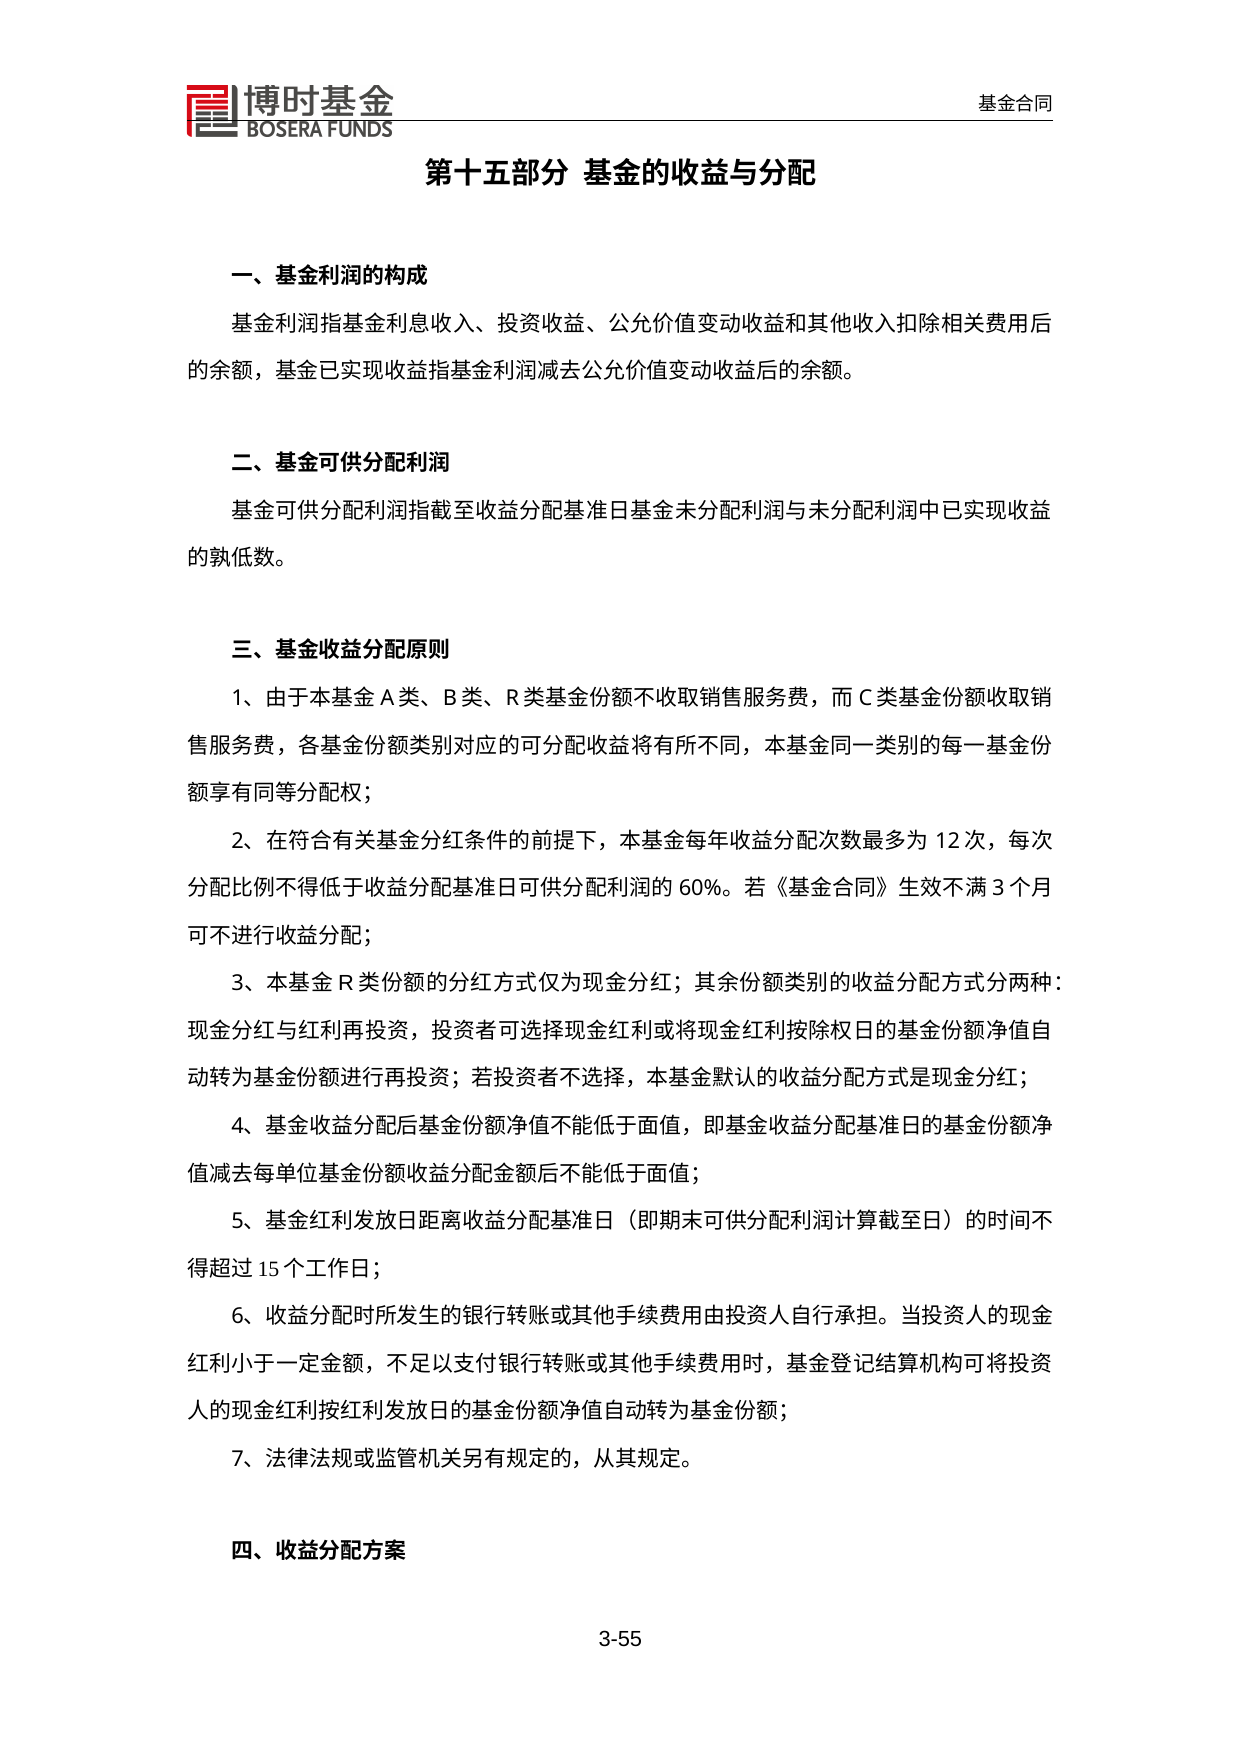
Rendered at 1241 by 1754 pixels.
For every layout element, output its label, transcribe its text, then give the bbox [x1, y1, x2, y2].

text 二、基金可供分配利润 [187, 445, 1053, 477]
text 7、法律法规或监管机关另有规定的，从其规定。 [187, 1441, 1053, 1472]
text 基金可供分配利润指截至收益分配基准日基金未分配利润与未分配利润中已实现收益的孰低数。 [187, 493, 1053, 572]
text 5、基金红利发放日距离收益分配基准日（即期末可供分配利润计算截至日）的时间不得超过15个工作日； [187, 1203, 1053, 1282]
text 1、由于本基金A类、B类、R类基金份额不收取销售服务费，而C类基金份额收取销售服务费，各基金份额类别对应的可分配收益将有所不同，本基金同一类别的每一基金份额享有同等分配权； [187, 680, 1053, 807]
text 4、基金收益分配后基金份额净值不能低于面值，即基金收益分配基准日的基金份额净值减去每单位基金份额收益分配金额后不能低于面值； [187, 1108, 1053, 1187]
text 三、基金收益分配原则 [187, 632, 1053, 664]
text 3、本基金R类份额的分红方式仅为现金分红；其余份额类别的收益分配方式分两种：现金分红与红利再投资，投资者可选择现金红利或将现金红利按除权日的基金份额净值自动转为基金份额进行再投资；若投资者不选择，本基金默认的收益分配方式是现金分红； [187, 965, 1053, 1092]
text 2、在符合有关基金分红条件的前提下，本基金每年收益分配次数最多为12次，每次分配比例不得低于收益分配基准日可供分配利润的60%。若《基金合同》生效不满3个月可不进行收益分配； [187, 823, 1053, 949]
text 一、基金利润的构成 [187, 258, 1053, 290]
text 6、收益分配时所发生的银行转账或其他手续费用由投资人自行承担。当投资人的现金红利小于一定金额，不足以支付银行转账或其他手续费用时，基金登记结算机构可将投资人的现金红利按红利发放日的基金份额净值自动转为基金份额； [187, 1298, 1053, 1425]
picture [186, 85, 394, 137]
text 基金利润指基金利息收入、投资收益、公允价值变动收益和其他收入扣除相关费用后的余额，基金已实现收益指基金利润减去公允价值变动收益后的余额。 [187, 306, 1053, 385]
subtitle 第十五部分 基金的收益与分配 [187, 150, 1053, 192]
text 四、收益分配方案 [187, 1533, 1053, 1565]
